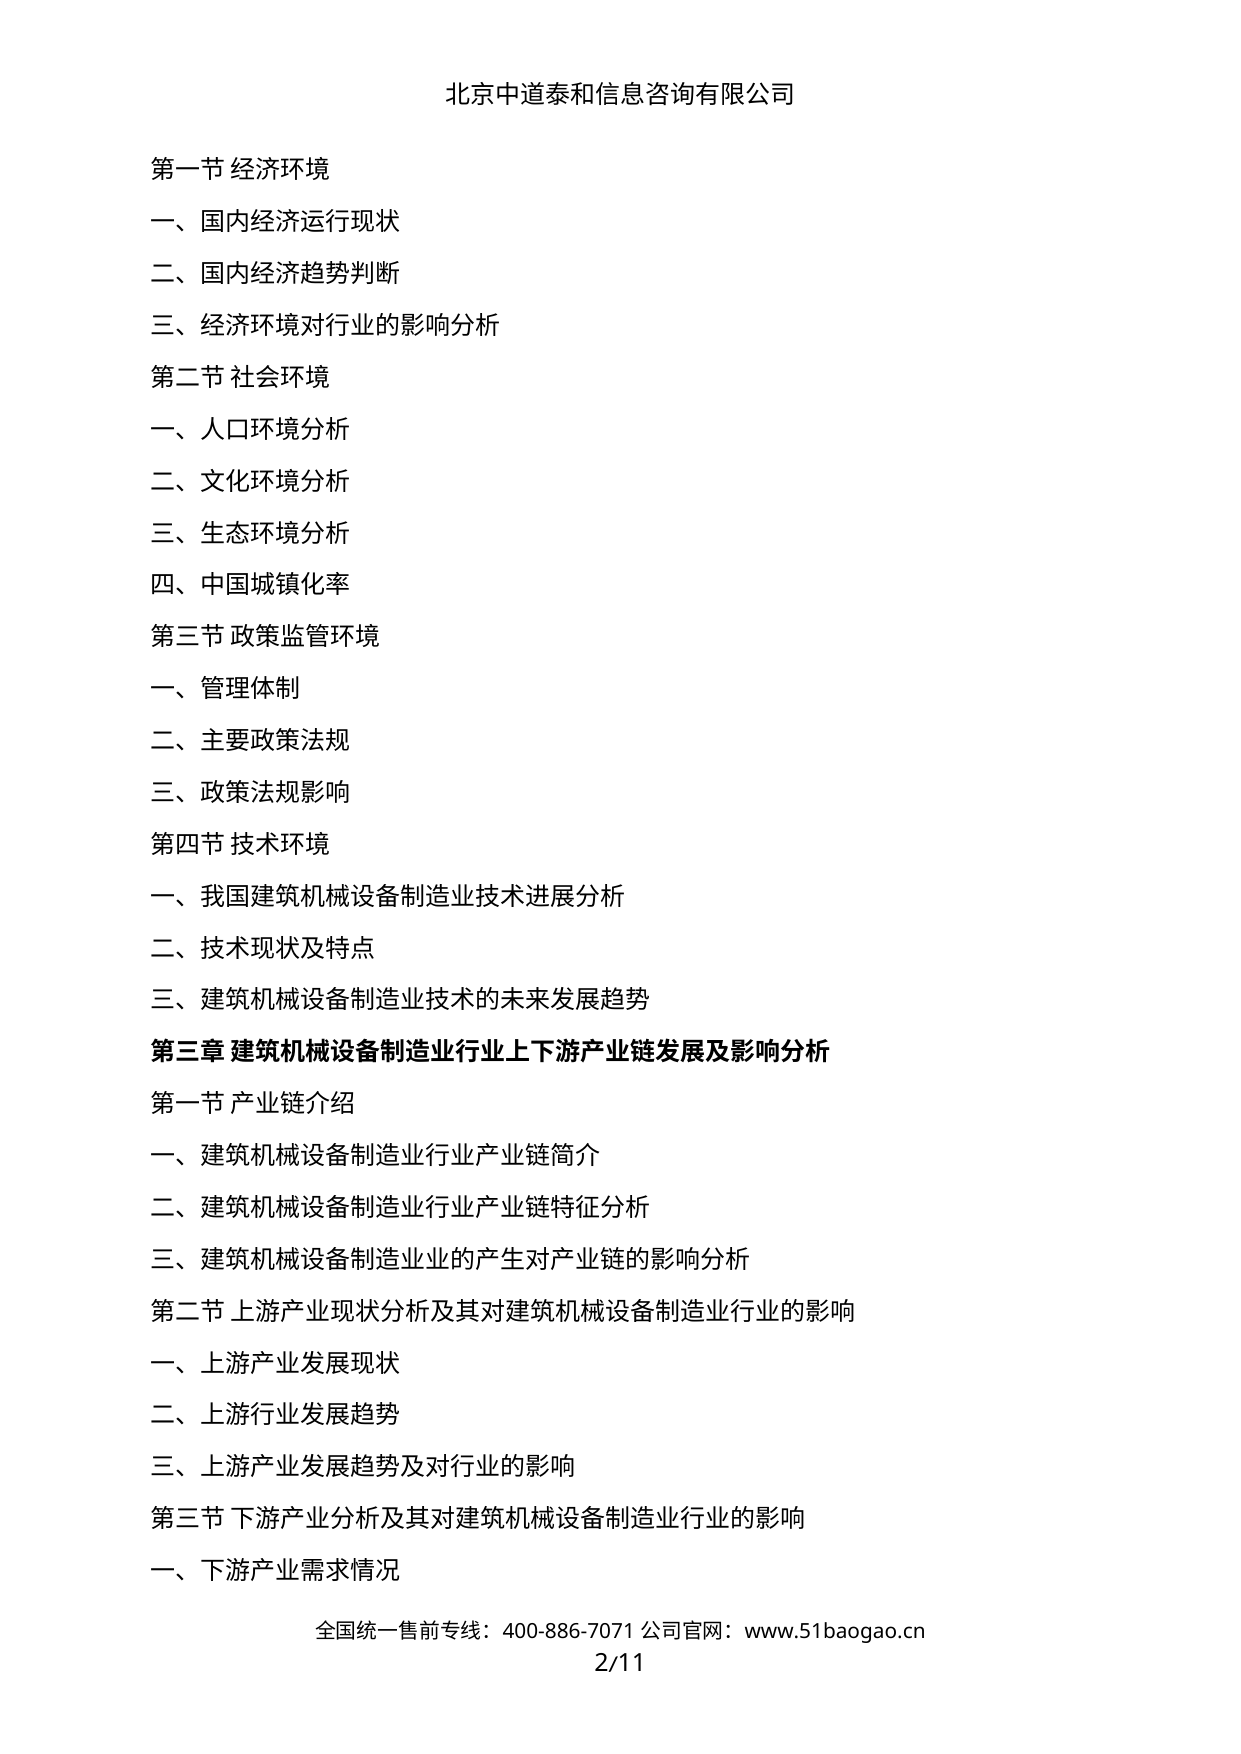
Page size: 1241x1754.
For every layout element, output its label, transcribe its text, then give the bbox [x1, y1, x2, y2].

text 第三节 下游产业分析及其对建筑机械设备制造业行业的影响 [150, 1499, 1090, 1535]
text 第三节 政策监管环境 [150, 617, 1090, 653]
text 第四节 技术环境 [150, 824, 1090, 861]
text 一、上游产业发展现状 [150, 1343, 1090, 1379]
text 三、建筑机械设备制造业技术的未来发展趋势 [150, 980, 1090, 1016]
text 一、人口环境分析 [150, 409, 1090, 446]
text 第一节 产业链介绍 [150, 1084, 1090, 1120]
text 一、下游产业需求情况 [150, 1551, 1090, 1587]
text 三、政策法规影响 [150, 772, 1090, 809]
text 三、上游产业发展趋势及对行业的影响 [150, 1447, 1090, 1483]
text 二、上游行业发展趋势 [150, 1395, 1090, 1431]
text 第三章 建筑机械设备制造业行业上下游产业链发展及影响分析 [150, 1032, 1090, 1068]
text 三、生态环境分析 [150, 513, 1090, 549]
text 一、我国建筑机械设备制造业技术进展分析 [150, 876, 1090, 912]
text 二、技术现状及特点 [150, 928, 1090, 964]
text 二、文化环境分析 [150, 461, 1090, 497]
text 第二节 社会环境 [150, 357, 1090, 394]
text 一、管理体制 [150, 669, 1090, 705]
text 第一节 经济环境 [150, 150, 1090, 186]
text 第二节 上游产业现状分析及其对建筑机械设备制造业行业的影响 [150, 1291, 1090, 1327]
text 三、建筑机械设备制造业业的产生对产业链的影响分析 [150, 1239, 1090, 1276]
text 二、主要政策法规 [150, 721, 1090, 757]
text 一、国内经济运行现状 [150, 202, 1090, 238]
text 二、国内经济趋势判断 [150, 254, 1090, 290]
text 三、经济环境对行业的影响分析 [150, 306, 1090, 342]
text 四、中国城镇化率 [150, 565, 1090, 601]
text 二、建筑机械设备制造业行业产业链特征分析 [150, 1187, 1090, 1224]
text 一、建筑机械设备制造业行业产业链简介 [150, 1136, 1090, 1172]
